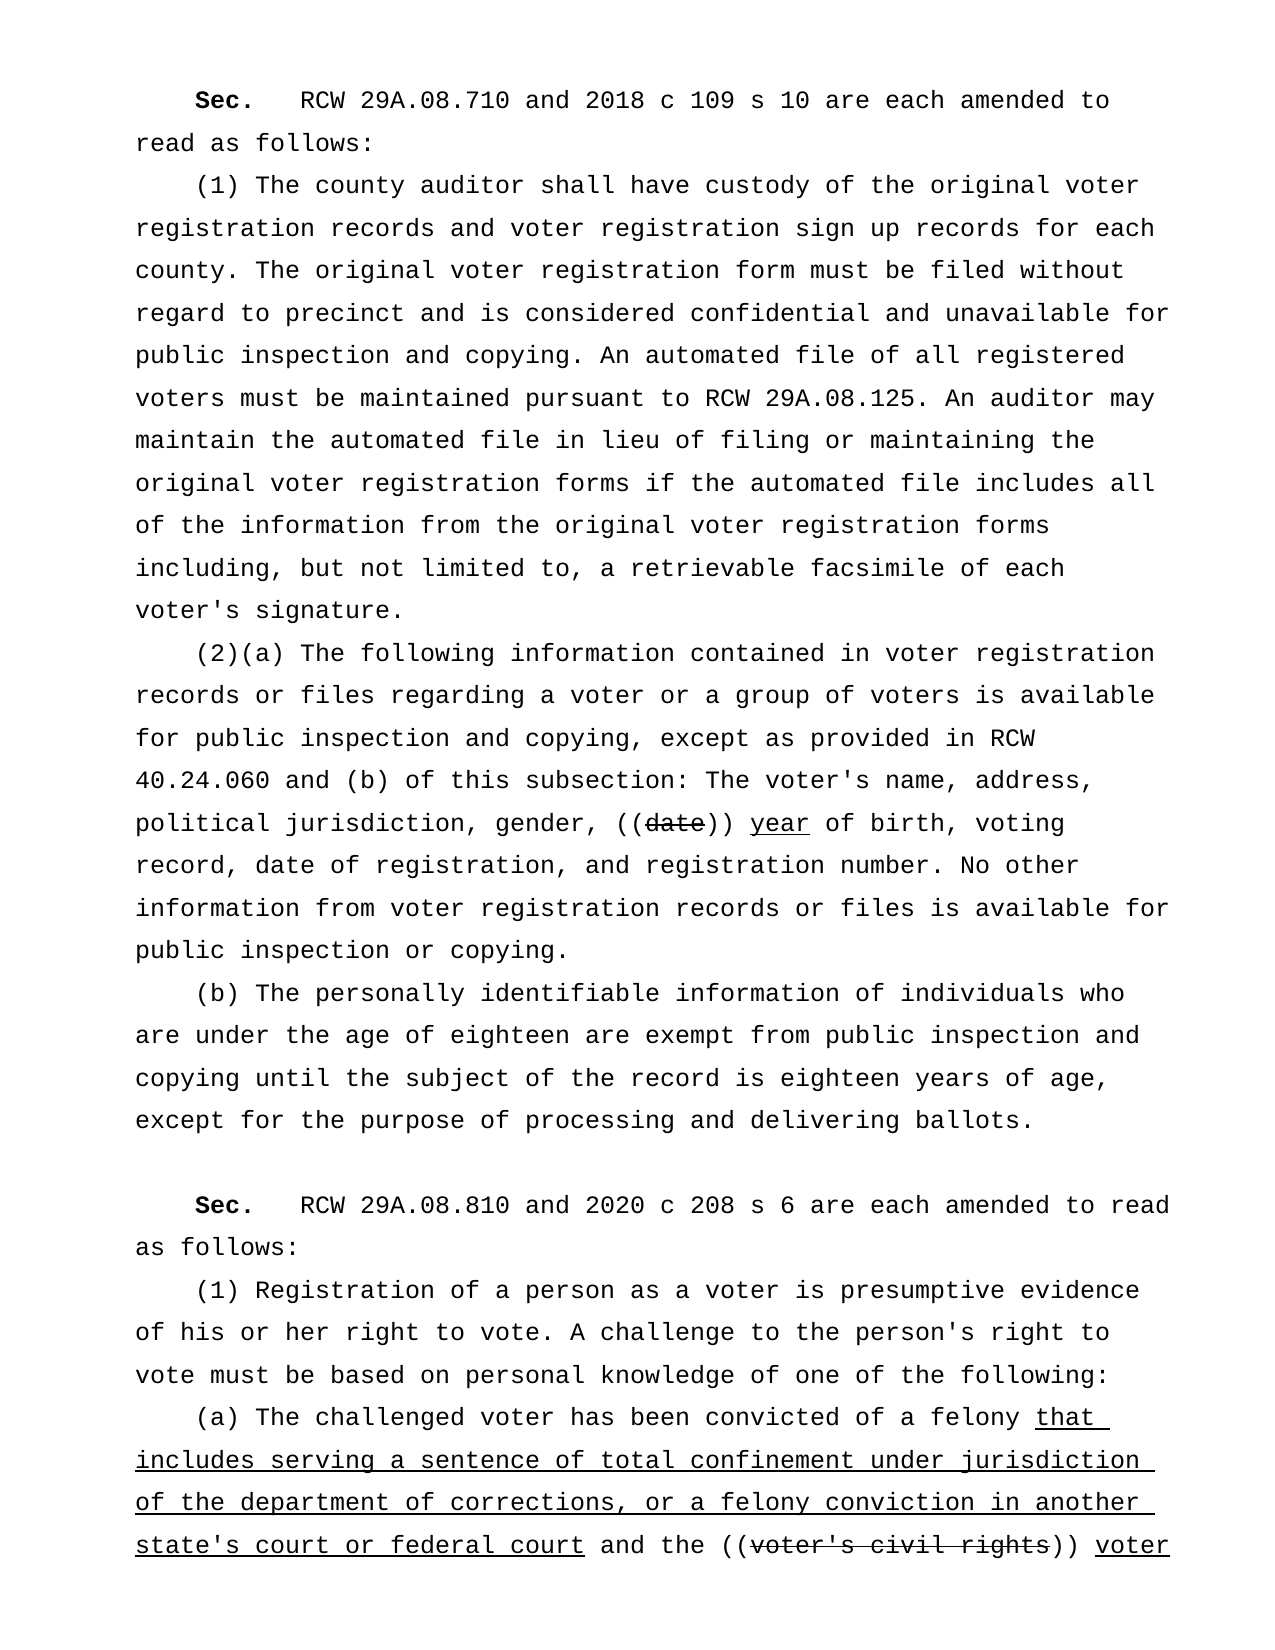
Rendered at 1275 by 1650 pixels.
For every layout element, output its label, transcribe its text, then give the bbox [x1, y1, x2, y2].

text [135, 1392, 1170, 1562]
text (b) The personally identifiable information of individuals who are under the age of eighteen are exempt from public inspection and copying until the subject of the record is eighteen years of age, except for the purpose of processing and delivering ballots. [135, 967, 1170, 1137]
text (1) Registration of a person as a voter is presumptive evidence of his or her right to vote. A challenge to the person's right to vote must be based on personal knowledge of one of the following: [135, 1264, 1170, 1392]
text Sec. RCW 29A.08.810 and 2020 c 208 s 6 are each amended to read as follows: [135, 1179, 1170, 1264]
text Sec. RCW 29A.08.710 and 2018 c 109 s 10 are each amended to read as follows: [135, 75, 1170, 160]
text (1) The county auditor shall have custody of the original voter registration records and voter registration sign up records for each county. The original voter registration form must be filed without regard to precinct and is considered confidential and unavailable for public inspection and copying. An automated file of all registered voters must be maintained pursuant to RCW 29A.08.125. An auditor may maintain the automated file in lieu of filing or maintaining the original voter registration forms if the automated file includes all of the information from the original voter registration forms including, but not limited to, a retrievable facsimile of each voter's signature. [135, 160, 1170, 627]
text (2)(a) The following information contained in voter registration records or files regarding a voter or a group of voters is available for public inspection and copying, except as provided in RCW 40.24.060 and (b) of this subsection: The voter's name, address, political jurisdiction, gender, ((date)) year of birth, voting record, date of registration, and registration number. No other information from voter registration records or files is available for public inspection or copying. [135, 627, 1170, 967]
